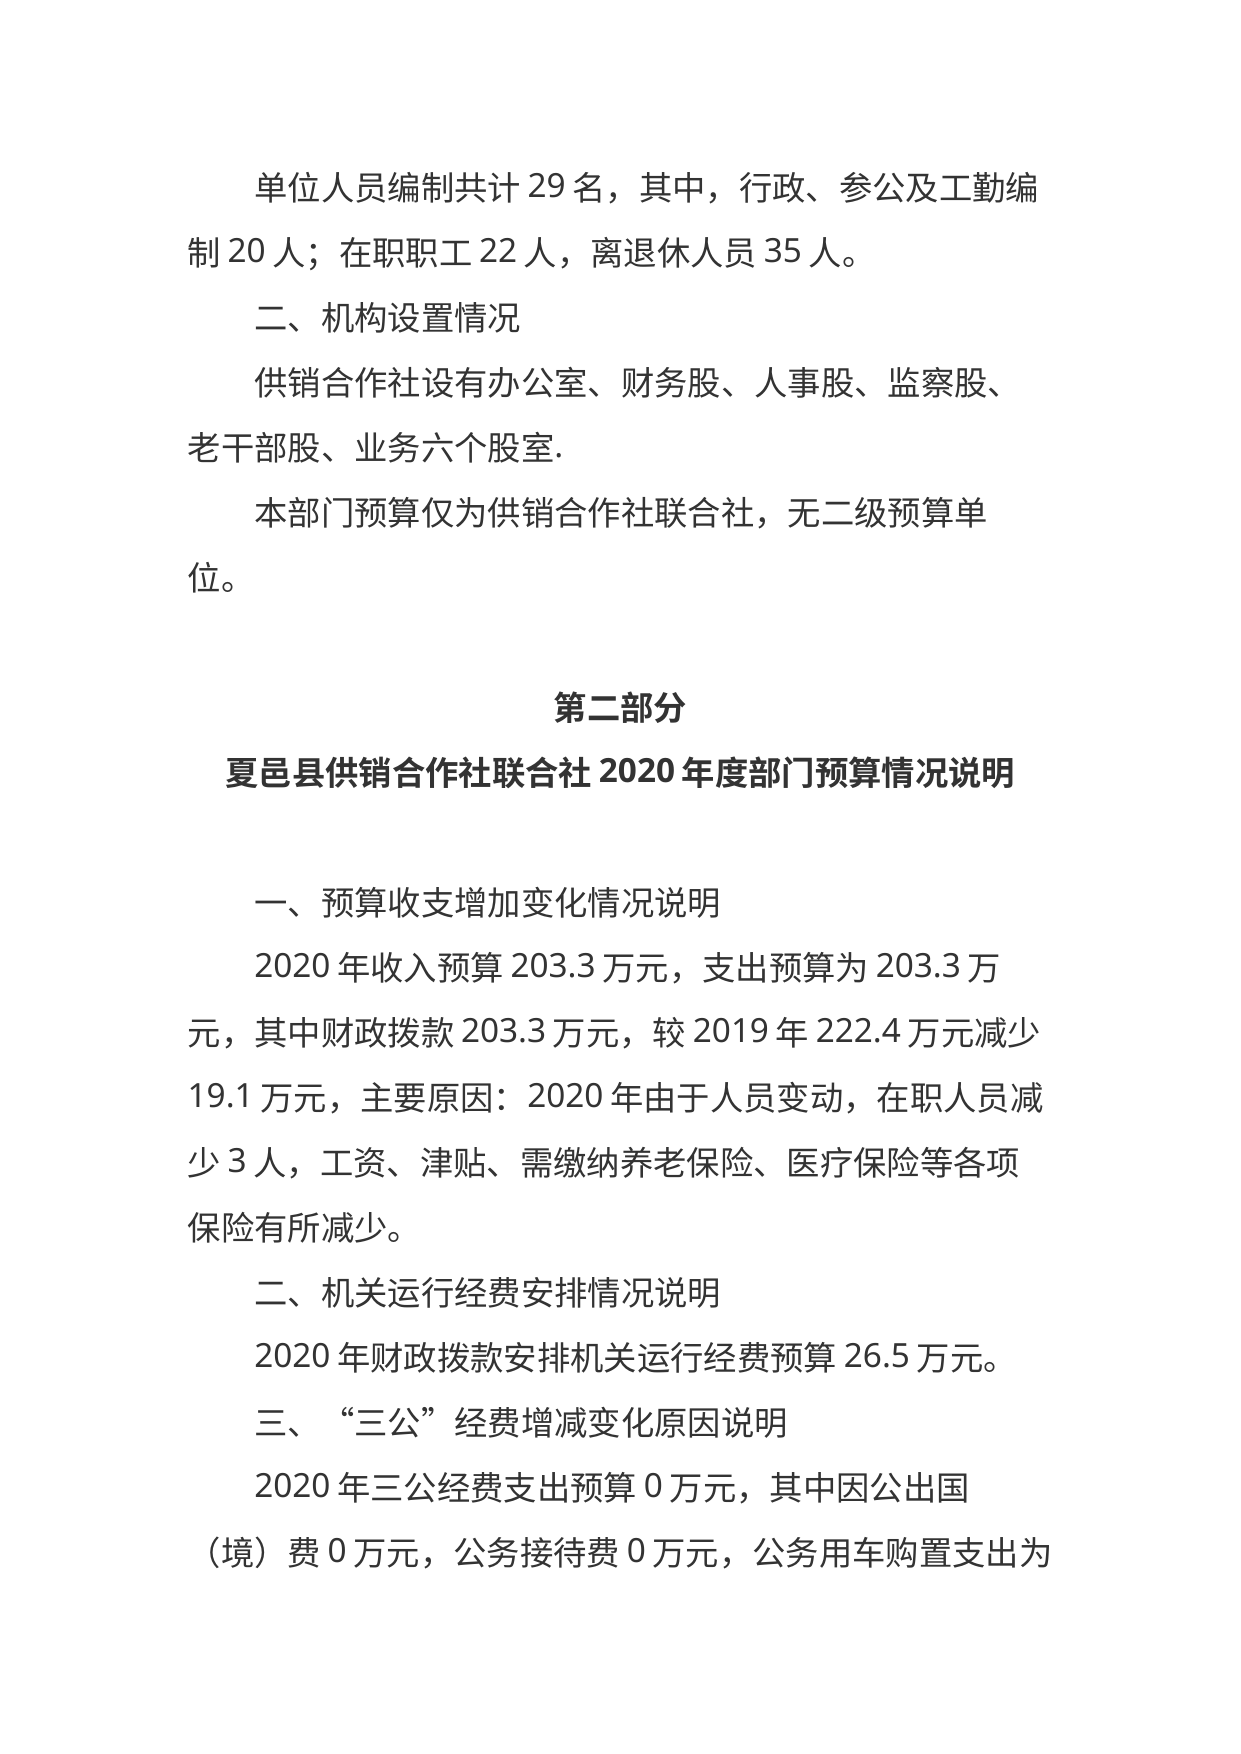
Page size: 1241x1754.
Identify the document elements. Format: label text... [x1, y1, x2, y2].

text 2020年收入预算203.3万元，支出预算为203.3万元，其中财政拨款203.3万元，较2019年222.4万元减少19.1万元，主要原因：2020年由于人员变动，在职人员减少3人，工资、津贴、需缴纳养老保险、医疗保险等各项保险有所减少。 [187, 942, 1053, 1267]
text 第二部分 [187, 682, 1053, 747]
text 单位人员编制共计29名，其中，行政、参公及工勤编制20人；在职职工22人，离退休人员35人。 [187, 162, 1053, 292]
text 二、机构设置情况 [187, 292, 1053, 357]
text 夏邑县供销合作社联合社2020年度部门预算情况说明 [187, 747, 1053, 812]
text 一、预算收支增加变化情况说明 [187, 877, 1053, 942]
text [187, 1462, 1053, 1592]
text 二、机关运行经费安排情况说明 [187, 1267, 1053, 1332]
text 三、“三公”经费增减变化原因说明 [187, 1397, 1053, 1462]
text 2020年财政拨款安排机关运行经费预算26.5万元。 [187, 1332, 1053, 1397]
text 本部门预算仅为供销合作社联合社，无二级预算单位。 [187, 487, 1053, 617]
text 供销合作社设有办公室、财务股、人事股、监察股、老干部股、业务六个股室. [187, 357, 1053, 487]
